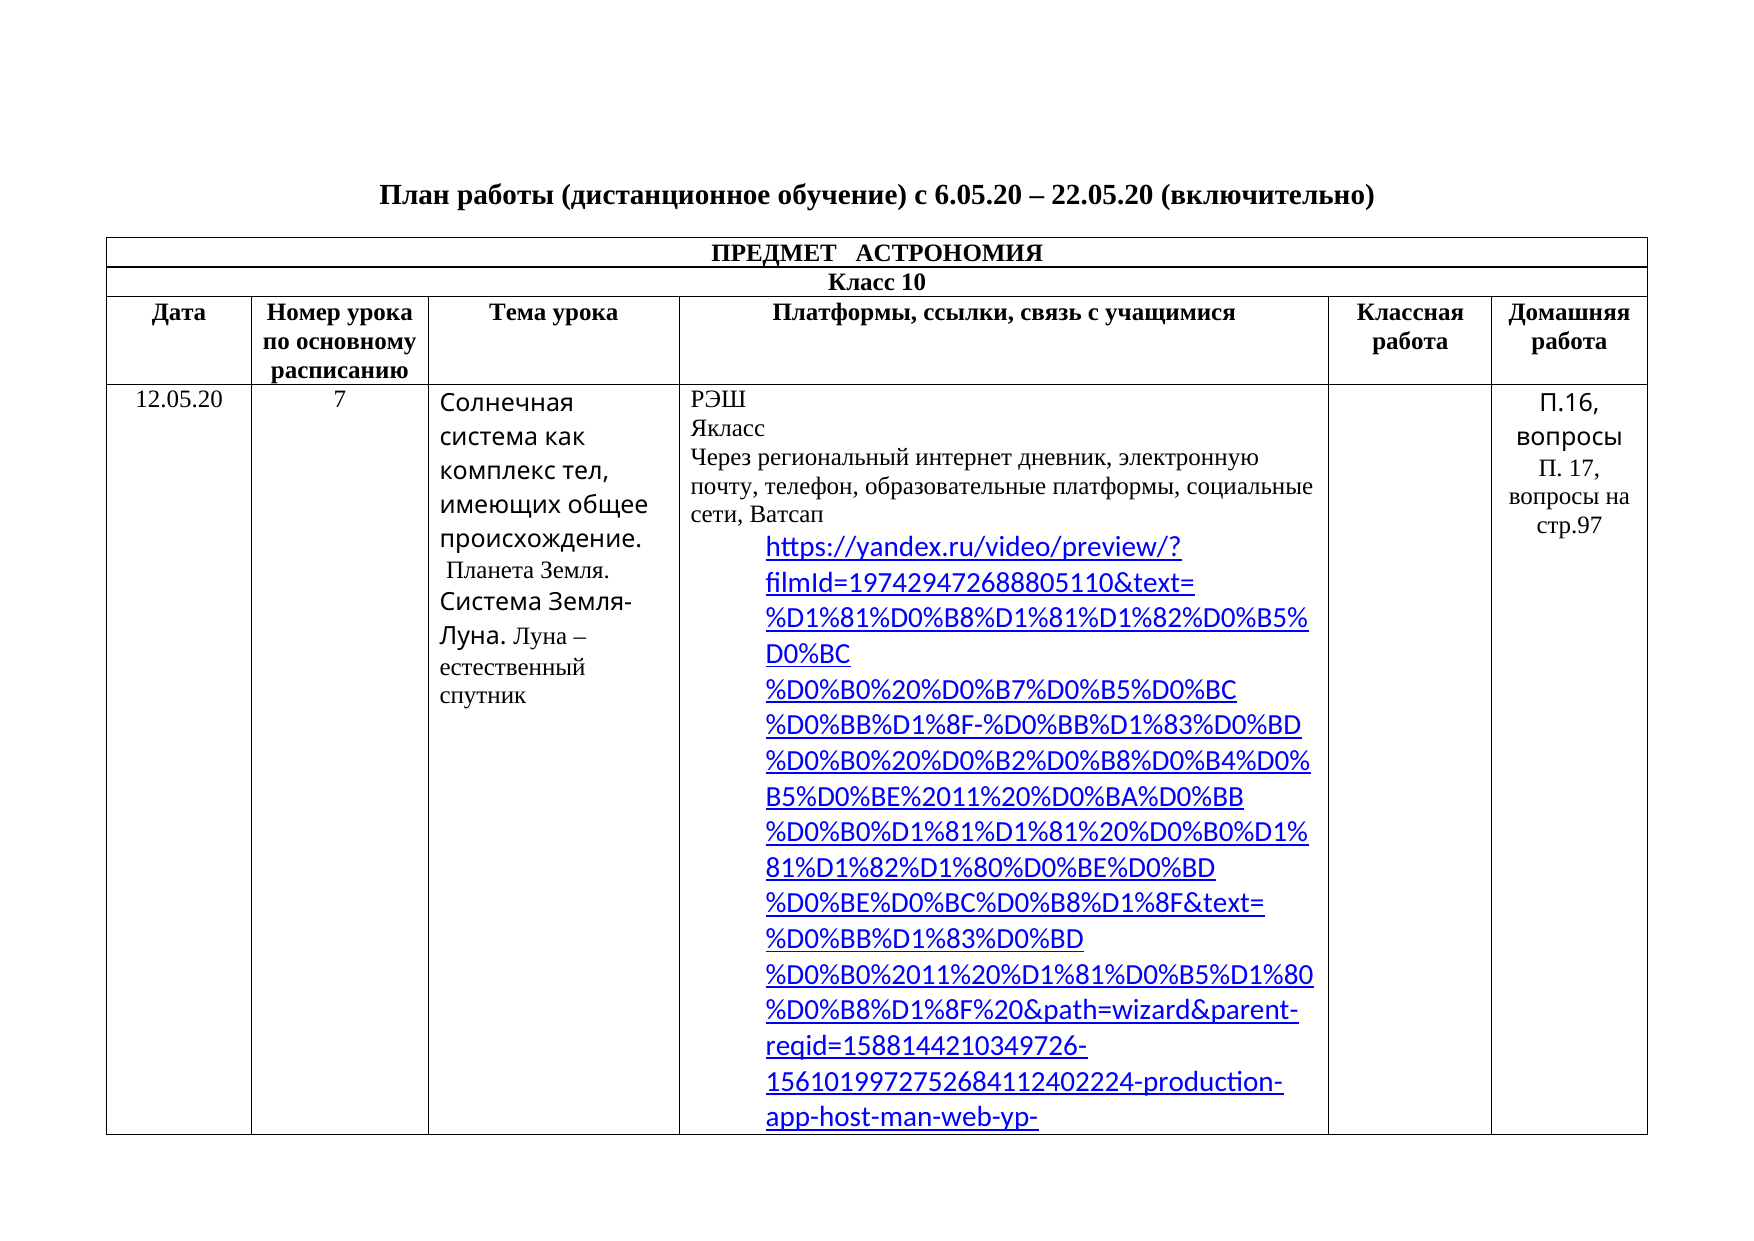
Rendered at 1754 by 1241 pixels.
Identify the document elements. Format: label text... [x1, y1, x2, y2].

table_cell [429, 385, 679, 1134]
table_cell 12.05.20 [107, 385, 251, 1134]
table_cell Тема урока [429, 297, 679, 383]
table_cell Платформы, ссылки, связь с учащимися [680, 297, 1328, 383]
table_cell Номер урока по основному расписанию [252, 297, 428, 383]
table_cell Домашняя работа [1492, 297, 1647, 383]
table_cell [680, 385, 1328, 1134]
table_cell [1492, 385, 1647, 1134]
table_cell Класс 10 [107, 268, 1647, 296]
table_cell 7 [252, 385, 428, 1134]
table_cell [1329, 385, 1491, 1134]
text План работы (дистанционное обучение) с 6.05.20 – 22.05.20 (включительно) [118, 177, 1636, 211]
table_cell Дата [107, 297, 251, 383]
table_cell Классная работа [1329, 297, 1491, 383]
table_header ПРЕДМЕТ АСТРОНОМИЯ [107, 238, 1647, 266]
